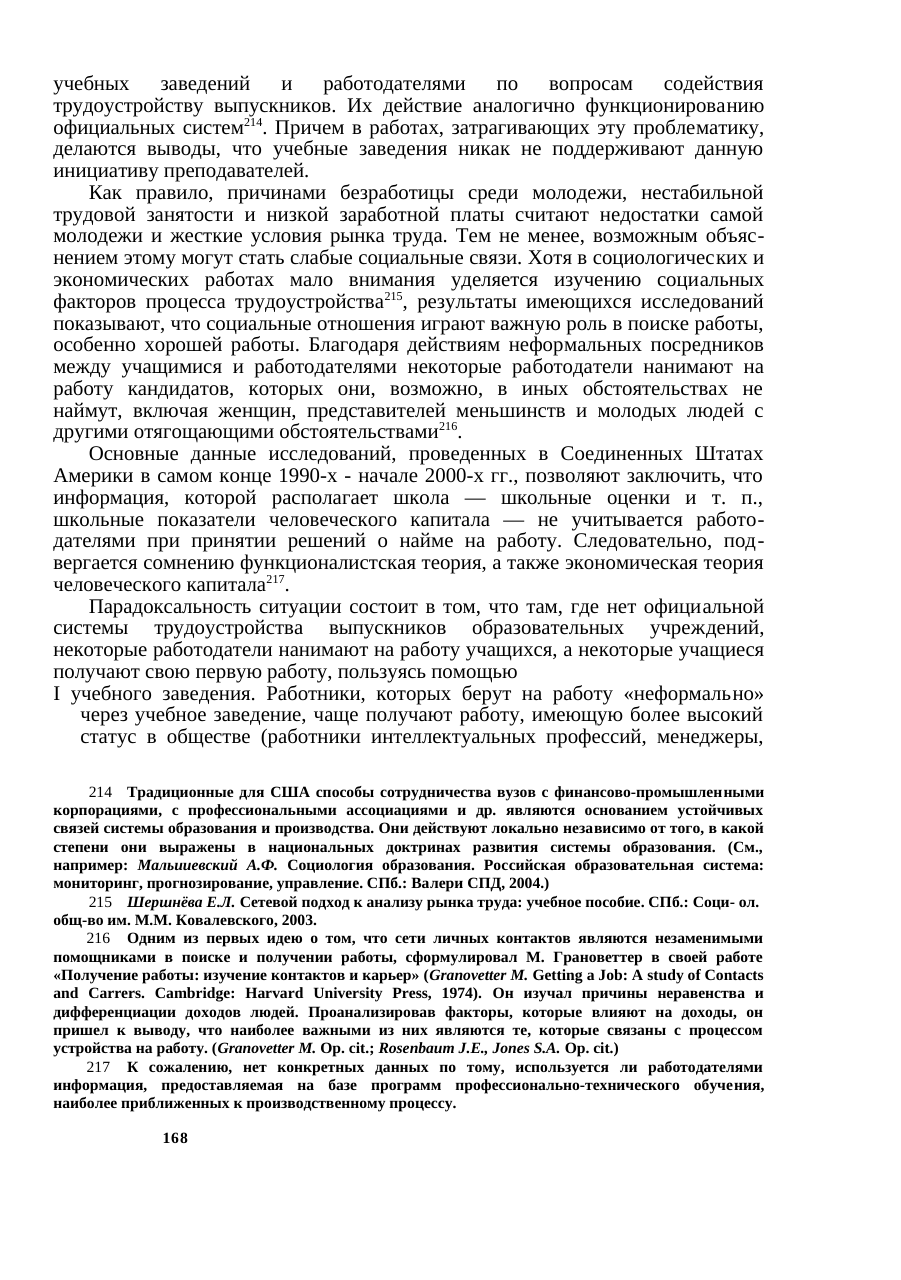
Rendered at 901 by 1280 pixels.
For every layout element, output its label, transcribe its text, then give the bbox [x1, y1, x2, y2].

text Парадоксальность ситуации состоит в том, что там, где нет официальной системы трудоустройства выпускников образовательных учреждений, некоторые работодатели нанимают на работу учащихся, а некоторые учащиеся получают свою первую работу, пользуясь помощью [53, 596, 764, 683]
text Как правило, причинами безработицы среди молодежи, нестабильной трудовой занятости и низкой заработной платы считают недостатки самой молодежи и жесткие условия рынка труда. Тем не менее, возможным объяснением этому могут стать слабые социальные связи. Хотя в социологических и экономических работах мало внимания уделяется изучению социальных факторов процесса трудоустройства, результаты имеющихся исследований показывают, что социальные отношения играют важную роль в поиске работы, особенно хорошей работы. Благодаря действиям неформальных посредников между учащимися и работодателями некоторые работодатели нанимают на работу кандидатов, которых они, возможно, в иных обстоятельствах не наймут, включая женщин, представителей меньшинств и молодых людей с другими отягощающими обстоятельствами. [53, 182, 764, 443]
text I учебного заведения. Работники, которых берут на работу «неформально» через учебное заведение, чаще получают работу, имеющую более высокий статус в обществе (работники интеллектуальных профессий, менеджеры, конторские служащие, мастера) и реже на работу, которая низко ценится в обществе (производственные рабочие, рабочие сферы услуг, чернорабочие). [53, 683, 764, 748]
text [53, 73, 764, 182]
text Основные данные исследований, проведенных в Соединенных Штатах Америки в самом конце 1990-х - начале 2000-х гг., позволяют заключить, что информация, которой располагает школа — школьные оценки и т. п., школьные показатели человеческого капитала — не учитывается работодателями при принятии решений о найме на работу. Следовательно, подвергается сомнению функционалистская теория, а также экономическая теория человеческого капитала. [53, 443, 764, 596]
